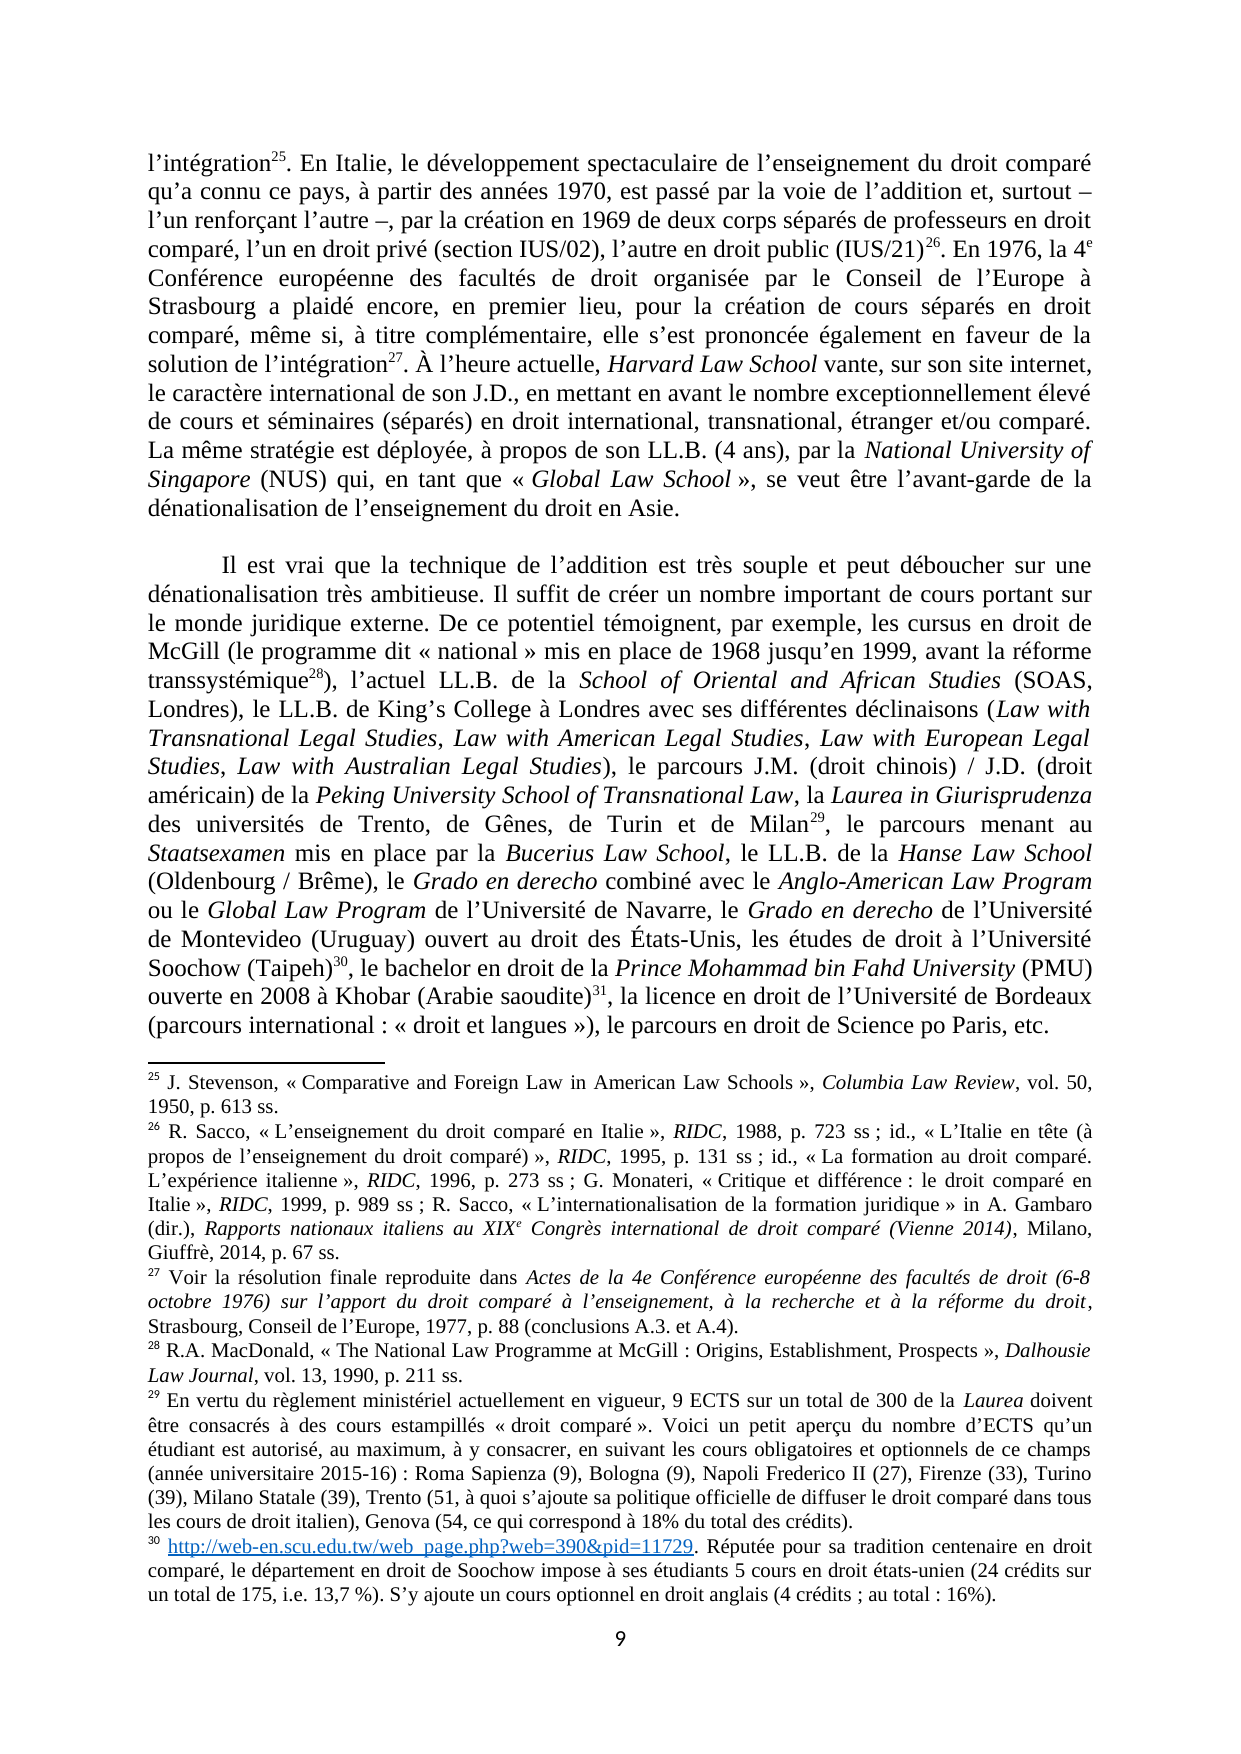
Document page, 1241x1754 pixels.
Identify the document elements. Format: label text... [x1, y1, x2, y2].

text Il est vrai que la technique de l’addition est très souple et peut déboucher sur une dénationalisation très ambitieuse. Il suffit de créer un nombre important de cours portant sur le monde juridique externe. De ce potentiel témoignent, par exemple, les cursus en droit de McGill (le programme dit « national » mis en place de 1968 jusqu’en 1999, avant la réforme transsystémique), l’actuel LL.B. de la School of Oriental and African Studies (SOAS, Londres), le LL.B. de King’s College à Londres avec ses différentes déclinaisons (Law with Transnational Legal Studies, Law with American Legal Studies, Law with European Legal Studies, Law with Australian Legal Studies), le parcours J.M. (droit chinois) / J.D. (droit américain) de la Peking University School of Transnational Law, la Laurea in Giurisprudenza des universités de Trento, de Gênes, de Turin et de Milan, le parcours menant au Staatsexamen mis en place par la Bucerius Law School, le LL.B. de la Hanse Law School (Oldenbourg / Brême), le Grado en derecho combiné avec le Anglo-American Law Program ou le Global Law Program de l’Université de Navarre, le Grado en derecho de l’Université de Montevideo (Uruguay) ouvert au droit des États-Unis, les études de droit à l’Université Soochow (Taipeh), le bachelor en droit de la Prince Mohammad bin Fahd University (PMU) ouverte en 2008 à Khobar (Arabie saoudite), la licence en droit de l’Université de Bordeaux (parcours international : « droit et langues »), le parcours en droit de Science po Paris, etc. [148, 550, 1093, 1039]
text Ainsi, lors de la célèbre conférence de 1900 à Paris, Édouard Lambert a défendu une version très ambitieuse de ce modèle, en prônant – sans succès – la création, à côté de la série des cours de droit civil français, d’une série de cours en droit civil comparé, étalés sur les trois ans de la licence et combinant analyse comparative et approche interdisciplinaire. Encore au XXe et XXIe siècles, le modèle de l’addition a eu ses fervents défenseurs. En 1932, lors du 1er Congrès de l’Académie internationale de droit comparé à la Haye, celle-ci a adopté à l’unanimité une résolution prônant la création, dans toutes les facultés du droit, d’un enseignement « spécialisé » en droit comparé. En Allemagne, pour briser l’esprit « d’isolation », c’est le modèle de l’addition que les comparatistes allemands favorisaient, que ce soit après 1919 ou après 1945. Aux États-Unis, la renaissance du droit comparé dans les années 1945 à 1970 emprunte le même chemin, abstraction faite de l’exemple de Tulane Law School (cosmopolitisme enraciné) et des applications ponctuelles de la solution de l’intégration. En Italie, le développement spectaculaire de l’enseignement du droit comparé qu’a connu ce pays, à partir des années 1970, est passé par la voie de l’addition et, surtout – l’un renforçant l’autre –, par la création en 1969 de deux corps séparés de professeurs en droit comparé, l’un en droit privé (section IUS/02), l’autre en droit public (IUS/21). En 1976, la 4e Conférence européenne des facultés de droit organisée par le Conseil de l’Europe à Strasbourg a plaidé encore, en premier lieu, pour la création de cours séparés en droit comparé, même si, à titre complémentaire, elle s’est prononcée également en faveur de la solution de l’intégration. À l’heure actuelle, Harvard Law School vante, sur son site internet, le caractère international de son J.D., en mettant en avant le nombre exceptionnellement élevé de cours et séminaires (séparés) en droit international, transnational, étranger et/ou comparé. La même stratégie est déployée, à propos de son LL.B. (4 ans), par la National University of Singapore (NUS) qui, en tant que « Global Law School », se veut être l’avant-garde de la dénationalisation de l’enseignement du droit en Asie. [148, 148, 1093, 521]
